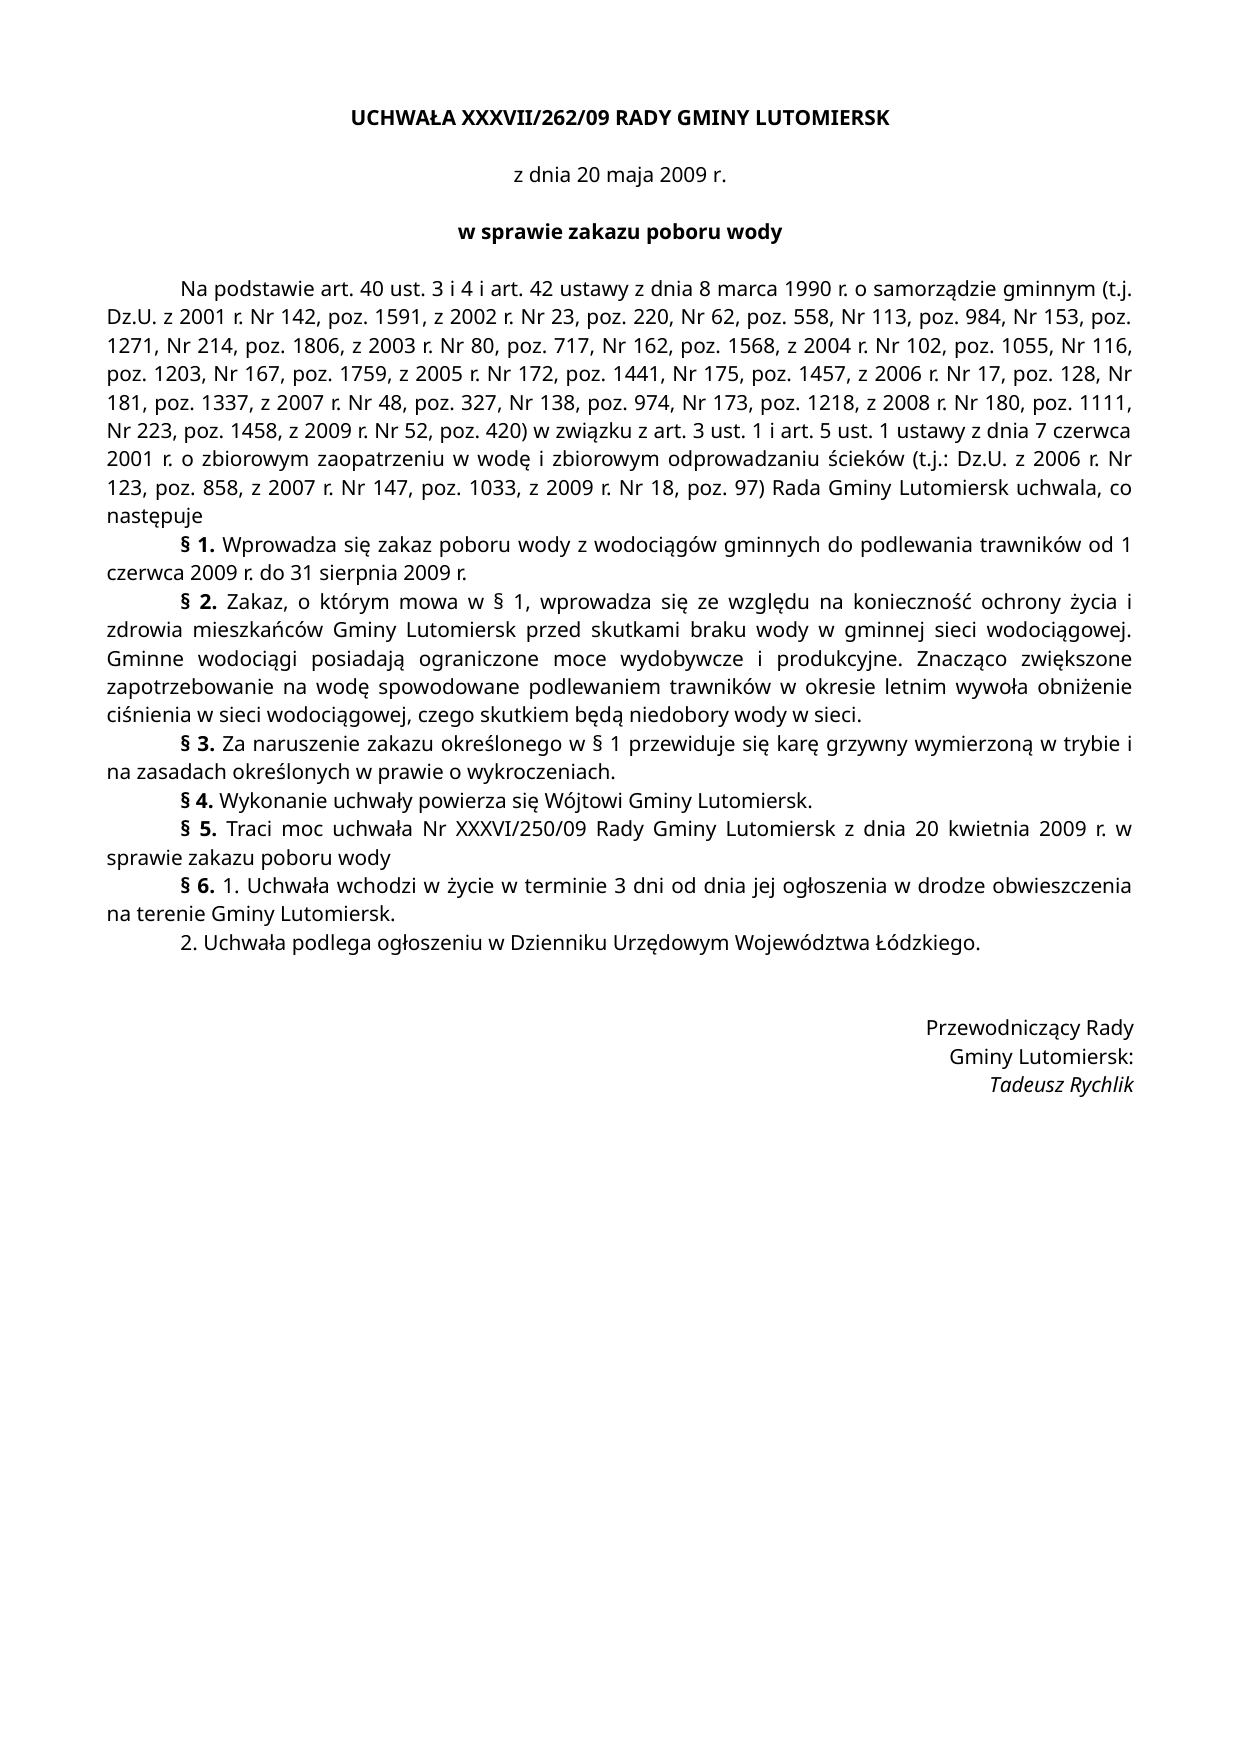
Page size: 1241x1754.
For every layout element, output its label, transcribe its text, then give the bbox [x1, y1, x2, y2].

text Przewodniczący Rady [106, 1013, 1134, 1042]
text § 4. Wykonanie uchwały powierza się Wójtowi Gminy Lutomiersk. [106, 786, 1134, 814]
text Na podstawie art. 40 ust. 3 i 4 i art. 42 ustawy z dnia 8 marca 1990 r. o samorządzie gminnym (t.j. Dz.U. z 2001 r. Nr 142, poz. 1591, z 2002 r. Nr 23, poz. 220, Nr 62, poz. 558, Nr 113, poz. 984, Nr 153, poz. 1271, Nr 214, poz. 1806, z 2003 r. Nr 80, poz. 717, Nr 162, poz. 1568, z 2004 r. Nr 102, poz. 1055, Nr 116, poz. 1203, Nr 167, poz. 1759, z 2005 r. Nr 172, poz. 1441, Nr 175, poz. 1457, z 2006 r. Nr 17, poz. 128, Nr 181, poz. 1337, z 2007 r. Nr 48, poz. 327, Nr 138, poz. 974, Nr 173, poz. 1218, z 2008 r. Nr 180, poz. 1111, Nr 223, poz. 1458, z 2009 r. Nr 52, poz. 420) w związku z art. 3 ust. 1 i art. 5 ust. 1 ustawy z dnia 7 czerwca 2001 r. o zbiorowym zaopatrzeniu w wodę i zbiorowym odprowadzaniu ścieków (t.j.: Dz.U. z 2006 r. Nr 123, poz. 858, z 2007 r. Nr 147, poz. 1033, z 2009 r. Nr 18, poz. 97) Rada Gminy Lutomiersk uchwala, co następuje [106, 274, 1134, 530]
text § 3. Za naruszenie zakazu określonego w § 1 przewiduje się karę grzywny wymierzoną w trybie i na zasadach określonych w prawie o wykroczeniach. [106, 729, 1134, 786]
text 2. Uchwała podlega ogłoszeniu w Dzienniku Urzędowym Województwa Łódzkiego. [106, 928, 1134, 956]
text Gminy Lutomiersk: [106, 1042, 1134, 1070]
text § 2. Zakaz, o którym mowa w § 1, wprowadza się ze względu na konieczność ochrony życia i zdrowia mieszkańców Gminy Lutomiersk przed skutkami braku wody w gminnej sieci wodociągowej. Gminne wodociągi posiadają ograniczone moce wydobywcze i produkcyjne. Znacząco zwiększone zapotrzebowanie na wodę spowodowane podlewaniem trawników w okresie letnim wywoła obniżenie ciśnienia w sieci wodociągowej, czego skutkiem będą niedobory wody w sieci. [106, 587, 1134, 729]
title w sprawie zakazu poboru wody [106, 217, 1134, 246]
text § 1. Wprowadza się zakaz poboru wody z wodociągów gminnych do podlewania trawników od 1 czerwca 2009 r. do 31 sierpnia 2009 r. [106, 530, 1134, 587]
text § 5. Traci moc uchwała Nr XXXVI/250/09 Rady Gminy Lutomiersk z dnia 20 kwietnia 2009 r. w sprawie zakazu poboru wody [106, 814, 1134, 871]
title z dnia 20 maja 2009 r. [106, 160, 1134, 189]
text Tadeusz Rychlik [106, 1070, 1134, 1099]
text § 6. 1. Uchwała wchodzi w życie w terminie 3 dni od dnia jej ogłoszenia w drodze obwieszczenia na terenie Gminy Lutomiersk. [106, 871, 1134, 928]
title UCHWAŁA XXXVII/262/09 RADY GMINY LUTOMIERSK [106, 103, 1134, 132]
